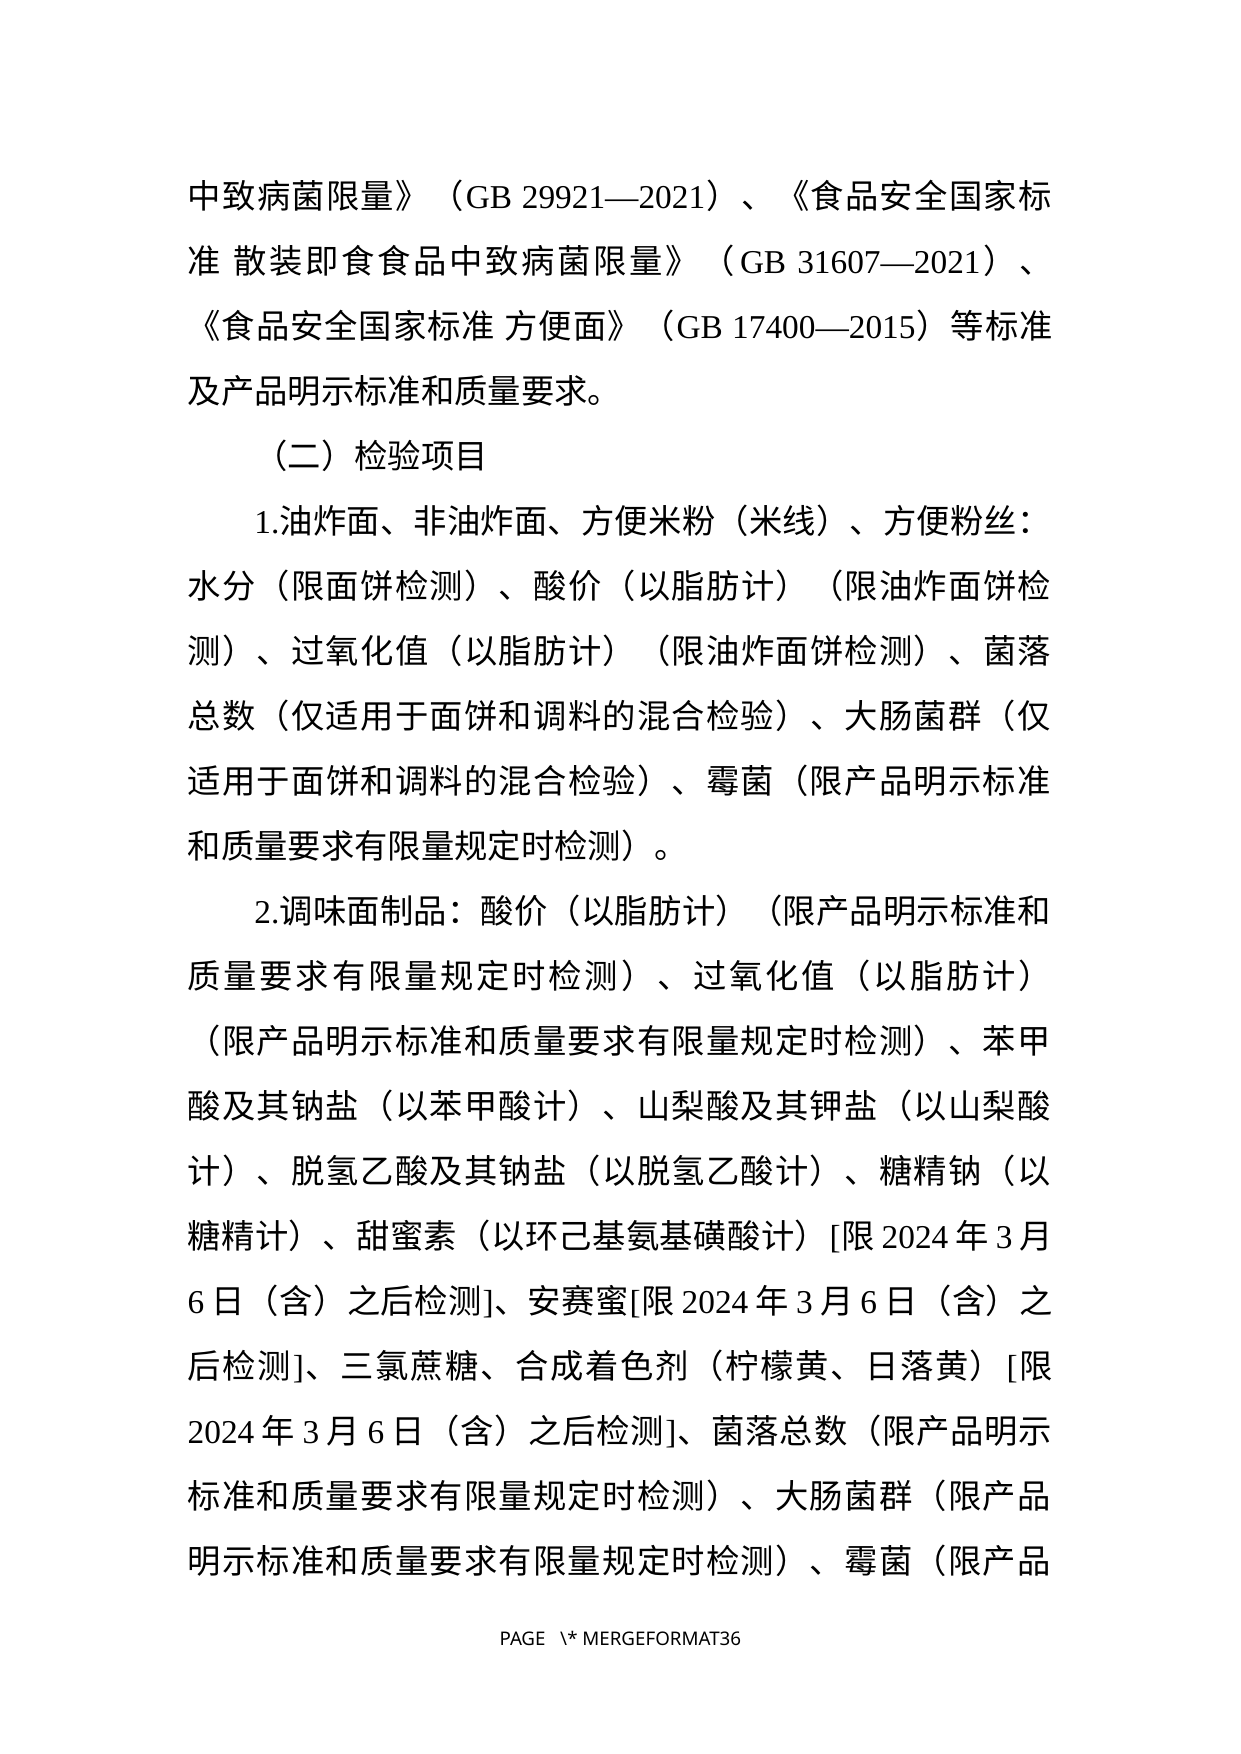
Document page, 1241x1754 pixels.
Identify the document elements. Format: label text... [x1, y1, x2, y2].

text 1.油炸面、非油炸面、方便米粉（米线）、方便粉丝：水分（限面饼检测）、酸价（以脂肪计）（限油炸面饼检测）、过氧化值（以脂肪计）（限油炸面饼检测）、菌落总数（仅适用于面饼和调料的混合检验）、大肠菌群（仅适用于面饼和调料的混合检验）、霉菌（限产品明示标准和质量要求有限量规定时检测）。 [187, 487, 1053, 877]
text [187, 162, 1053, 422]
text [187, 877, 1053, 1592]
text （二）检验项目 [187, 422, 1053, 487]
